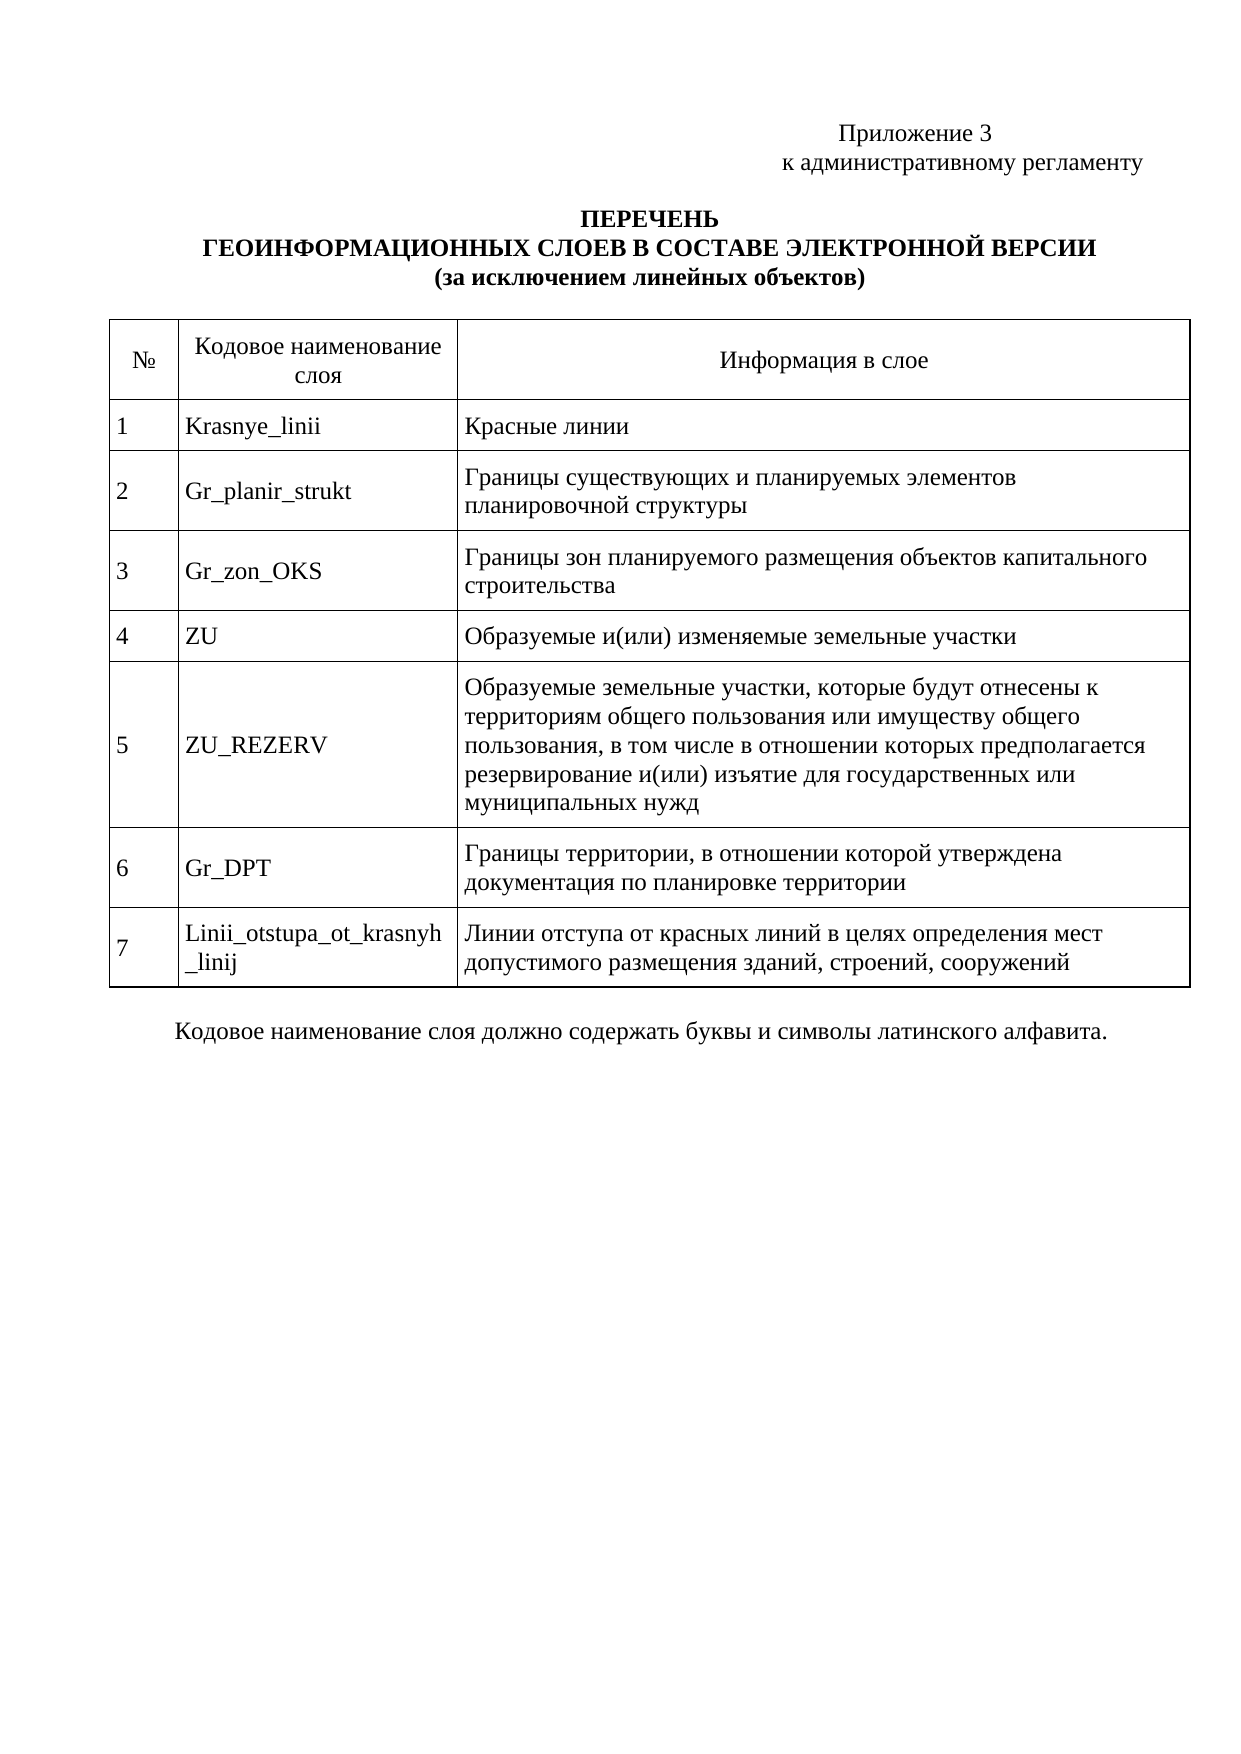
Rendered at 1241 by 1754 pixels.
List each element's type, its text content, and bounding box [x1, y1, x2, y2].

table_cell Krasnye_linii [179, 400, 457, 450]
table_cell Красные линии [458, 400, 1189, 450]
table_header Кодовое наименование слоя [179, 320, 457, 399]
table_cell 6 [110, 828, 178, 907]
table_cell Линии отступа от красных линий в целях определения мест допустимого размещения зданий, строений, сооружений [458, 908, 1189, 986]
text Приложение 3 к административному регламенту [782, 118, 1181, 176]
table_cell Границы территории, в отношении которой утверждена документация по планировке территории [458, 828, 1189, 907]
table_cell Gr_planir_strukt [179, 451, 457, 530]
table_header № [110, 320, 178, 399]
table_cell 4 [110, 611, 178, 661]
table_cell 2 [110, 451, 178, 530]
table_cell Границы существующих и планируемых элементов планировочной структуры [458, 451, 1189, 530]
table_cell Gr_zon_OKS [179, 531, 457, 610]
text ПЕРЕЧЕНЬ [118, 204, 1181, 233]
table_cell 3 [110, 531, 178, 610]
table_cell ZU_REZERV [179, 662, 457, 827]
table_cell ZU [179, 611, 457, 661]
table_cell Образуемые и(или) изменяемые земельные участки [458, 611, 1189, 661]
table_cell Границы зон планируемого размещения объектов капитального строительства [458, 531, 1189, 610]
text (за исключением линейных объектов) [118, 262, 1181, 291]
table_cell Gr_DPT [179, 828, 457, 907]
table_cell 1 [110, 400, 178, 450]
table_cell 7 [110, 908, 178, 986]
table_cell 5 [110, 662, 178, 827]
table_cell Linii_otstupa_ot_krasnyh_linij [179, 908, 457, 986]
table_header Информация в слое [458, 320, 1189, 399]
table_cell Образуемые земельные участки, которые будут отнесены к территориям общего пользования или имуществу общего пользования, в том числе в отношении которых предполагается резервирование и(или) изъятие для государственных или муниципальных нужд [458, 662, 1189, 827]
text Кодовое наименование слоя должно содержать буквы и символы латинского алфавита. [118, 1016, 1181, 1045]
text ГЕОИНФОРМАЦИОННЫХ СЛОЕВ В СОСТАВЕ ЭЛЕКТРОННОЙ ВЕРСИИ [118, 233, 1181, 262]
